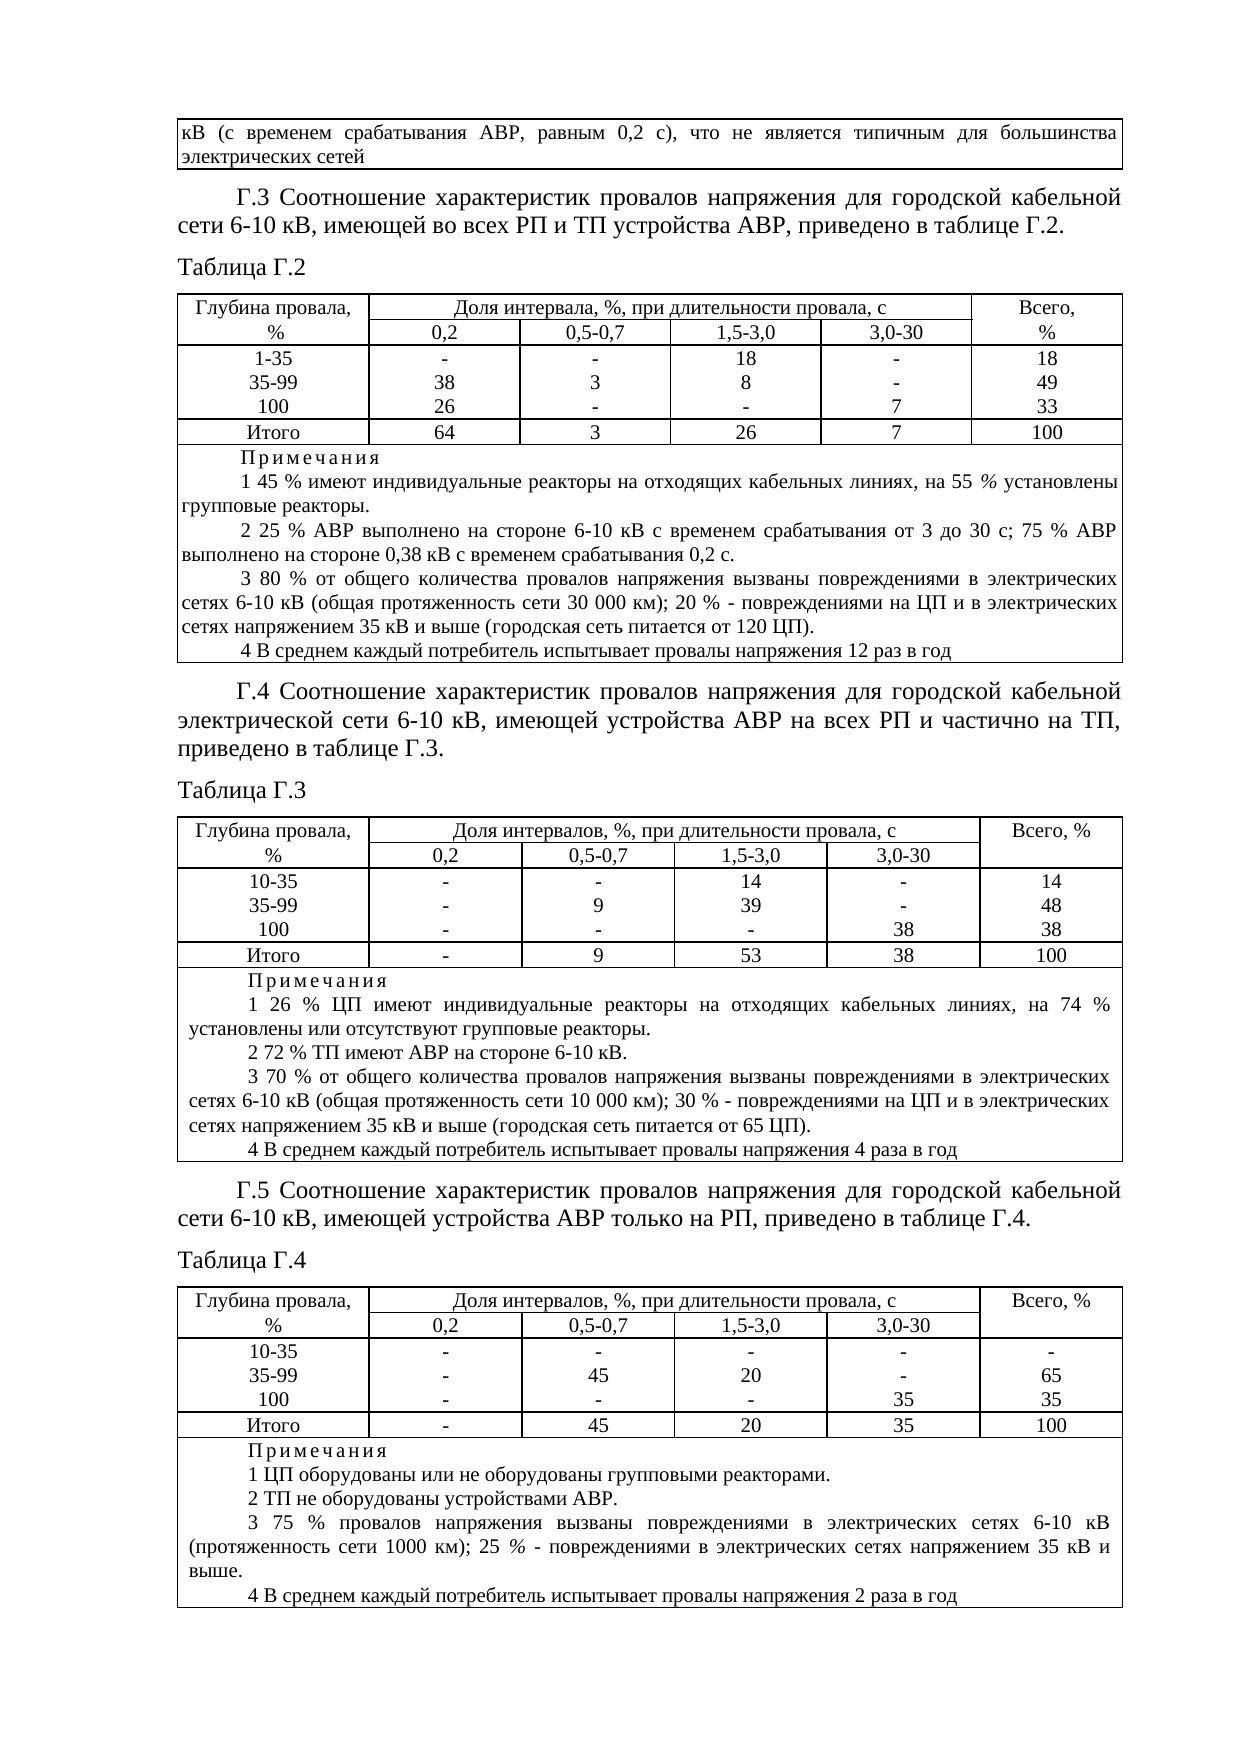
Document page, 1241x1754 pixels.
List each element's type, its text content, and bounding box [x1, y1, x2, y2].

table_cell - [370, 917, 521, 941]
table_cell 0,5-0,7 [521, 320, 670, 344]
table_cell 3 [521, 370, 670, 394]
table_cell - [523, 917, 674, 941]
table_cell - [822, 346, 971, 370]
table_cell 9 [523, 893, 674, 917]
table_cell - [523, 869, 674, 893]
table_cell 100 [981, 1413, 1122, 1437]
table_header Доля интервалов, %, при длительности провала, с [370, 1288, 979, 1312]
table_cell - [675, 1339, 826, 1363]
table_cell - [828, 893, 979, 917]
table_cell 53 [675, 943, 826, 967]
table_cell - [822, 370, 971, 394]
table_cell 10-35 [178, 1339, 368, 1363]
table_cell 0,2 [370, 320, 519, 344]
table_cell 65 [981, 1363, 1122, 1387]
table_cell - [671, 394, 820, 418]
table_header Доля интервалов, %, при длительности провала, с [370, 818, 979, 842]
table_cell - [370, 893, 521, 917]
table_cell 1-35 [178, 346, 368, 370]
table_cell 35-99 [178, 893, 368, 917]
table_cell 38 [828, 917, 979, 941]
table_header Доля интервала, %, при длительности провала, с [370, 295, 971, 319]
table_cell 33 [972, 394, 1122, 418]
table_cell 35-99 [178, 1363, 368, 1387]
text Г.5 Соотношение характеристик провалов напряжения для городской кабельной сети 6-10 кВ, имеющей устройства АВР только на РП, приведено в таблице Г.4. [177, 1175, 1122, 1232]
text Таблица Г.2 [177, 252, 1122, 281]
table_cell % [178, 319, 368, 344]
table_header Всего, [972, 295, 1122, 319]
table_cell 0,2 [370, 843, 521, 867]
table_cell 1,5-3,0 [675, 1313, 826, 1337]
table_cell Итого [178, 1413, 368, 1437]
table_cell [178, 120, 1122, 168]
table_cell 38 [828, 943, 979, 967]
table_cell - [828, 869, 979, 893]
table_cell 35 [828, 1387, 979, 1411]
table_cell - [370, 1387, 521, 1411]
table_cell 49 [972, 370, 1122, 394]
table_header Глубина провала, [178, 295, 368, 319]
table_cell - [370, 1413, 521, 1437]
table_cell Примечания 1 45 % имеют индивидуальные реакторы на отходящих кабельных линиях, на 55 % установлены групповые реакторы. 2 25 % АВР выполнено на стороне 6-10 кВ с временем срабатывания от 3 до 30 с; 75 % АВР выполнено на стороне 0,38 кВ с временем срабатывания 0,2 с. 3 80 % от общего количества провалов напряжения вызваны повреждениями в электрических сетях 6-10 кВ (общая протяженность сети ); 20 % - повреждениями на ЦП и в электрических сетях напряжением 35 кВ и выше (городская сеть питается от 120 ЦП). 4 В среднем каждый потребитель испытывает провалы напряжения 12 раз в год [178, 445, 1122, 662]
table_cell - [521, 346, 670, 370]
table_cell 35-99 [178, 370, 368, 394]
table_cell 9 [523, 943, 674, 967]
table_header Всего, % [981, 1288, 1122, 1312]
table_cell 100 [981, 943, 1122, 967]
table_cell - [521, 394, 670, 418]
table_cell - [828, 1339, 979, 1363]
table_cell - [675, 1387, 826, 1411]
table_header Всего, % [981, 818, 1122, 842]
table_cell 45 [523, 1413, 674, 1437]
table_cell Итого [178, 420, 368, 444]
table_cell 100 [178, 394, 368, 418]
table_cell - [675, 917, 826, 941]
table_cell 100 [972, 420, 1122, 444]
table_header Глубина провала, [178, 1288, 368, 1312]
table_cell Примечания 1 ЦП оборудованы или не оборудованы групповыми реакторами. 2 ТП не оборудованы устройствами АВР. 3 75 % провалов напряжения вызваны повреждениями в электрических сетях 6-10 кВ (протяженность сети ); 25 % - повреждениями в электрических сетях напряжением 35 кВ и выше. 4 В среднем каждый потребитель испытывает провалы напряжения 2 раза в год [178, 1438, 1122, 1607]
text Таблица Г.3 [177, 775, 1122, 803]
table_cell 35 [981, 1387, 1122, 1411]
table_cell 20 [675, 1413, 826, 1437]
table_cell 3,0-30 [822, 320, 971, 344]
table_cell - [370, 346, 519, 370]
table_cell Итого [178, 943, 368, 967]
table_cell - [370, 1339, 521, 1363]
table_cell % [972, 319, 1122, 344]
table_cell 35 [828, 1413, 979, 1437]
table_cell 38 [981, 917, 1122, 941]
table_cell 26 [370, 394, 519, 418]
table_cell 18 [972, 346, 1122, 370]
table_cell 20 [675, 1363, 826, 1387]
table_cell 7 [822, 420, 971, 444]
table_cell 1,5-3,0 [671, 320, 820, 344]
table_cell - [523, 1339, 674, 1363]
table_cell [981, 1312, 1122, 1337]
table_cell 10-35 [178, 869, 368, 893]
table_cell 7 [822, 394, 971, 418]
table_cell 38 [370, 370, 519, 394]
table_cell 0,2 [370, 1313, 521, 1337]
table_cell - [523, 1387, 674, 1411]
text Г.3 Соотношение характеристик провалов напряжения для городской кабельной сети 6-10 кВ, имеющей во всех РП и ТП устройства АВР, приведено в таблице Г.2. [177, 182, 1122, 239]
table_cell 8 [671, 370, 820, 394]
table_cell 39 [675, 893, 826, 917]
table_cell 64 [370, 420, 519, 444]
text Г.4 Соотношение характеристик провалов напряжения для городской кабельной электрической сети 6-10 кВ, имеющей устройства АВР на всех РП и частично на ТП, приведено в таблице Г.3. [177, 676, 1122, 762]
table_cell 45 [523, 1363, 674, 1387]
table_cell 18 [671, 346, 820, 370]
table_cell 1,5-3,0 [675, 843, 826, 867]
text Таблица Г.4 [177, 1245, 1122, 1273]
table_cell 3,0-30 [828, 1313, 979, 1337]
table_cell 0,5-0,7 [523, 843, 674, 867]
table_cell - [370, 869, 521, 893]
table_header Глубина провала, [178, 818, 368, 842]
table_cell % [178, 842, 368, 867]
table_cell - [981, 1339, 1122, 1363]
table_cell % [178, 1312, 368, 1337]
table_cell 3 [521, 420, 670, 444]
table_cell 0,5-0,7 [523, 1313, 674, 1337]
table_cell 3,0-30 [828, 843, 979, 867]
table_cell 14 [675, 869, 826, 893]
table_cell 100 [178, 1387, 368, 1411]
table_cell Примечания 1 26 % ЦП имеют индивидуальные реакторы на отходящих кабельных линиях, на 74 % установлены или отсутствуют групповые реакторы. 2 72 % ТП имеют АВР на стороне 6-10 кВ. 3 70 % от общего количества провалов напряжения вызваны повреждениями в электрических сетях 6-10 кВ (общая протяженность сети ); 30 % - повреждениями на ЦП и в электрических сетях напряжением 35 кВ и выше (городская сеть питается от 65 ЦП). 4 В среднем каждый потребитель испытывает провалы напряжения 4 раза в год [178, 968, 1122, 1161]
table_cell - [370, 943, 521, 967]
table_cell 14 [981, 869, 1122, 893]
table_cell - [828, 1363, 979, 1387]
table_cell - [370, 1363, 521, 1387]
table_cell 26 [671, 420, 820, 444]
table_cell 48 [981, 893, 1122, 917]
table_cell 100 [178, 917, 368, 941]
table_cell [981, 842, 1122, 867]
